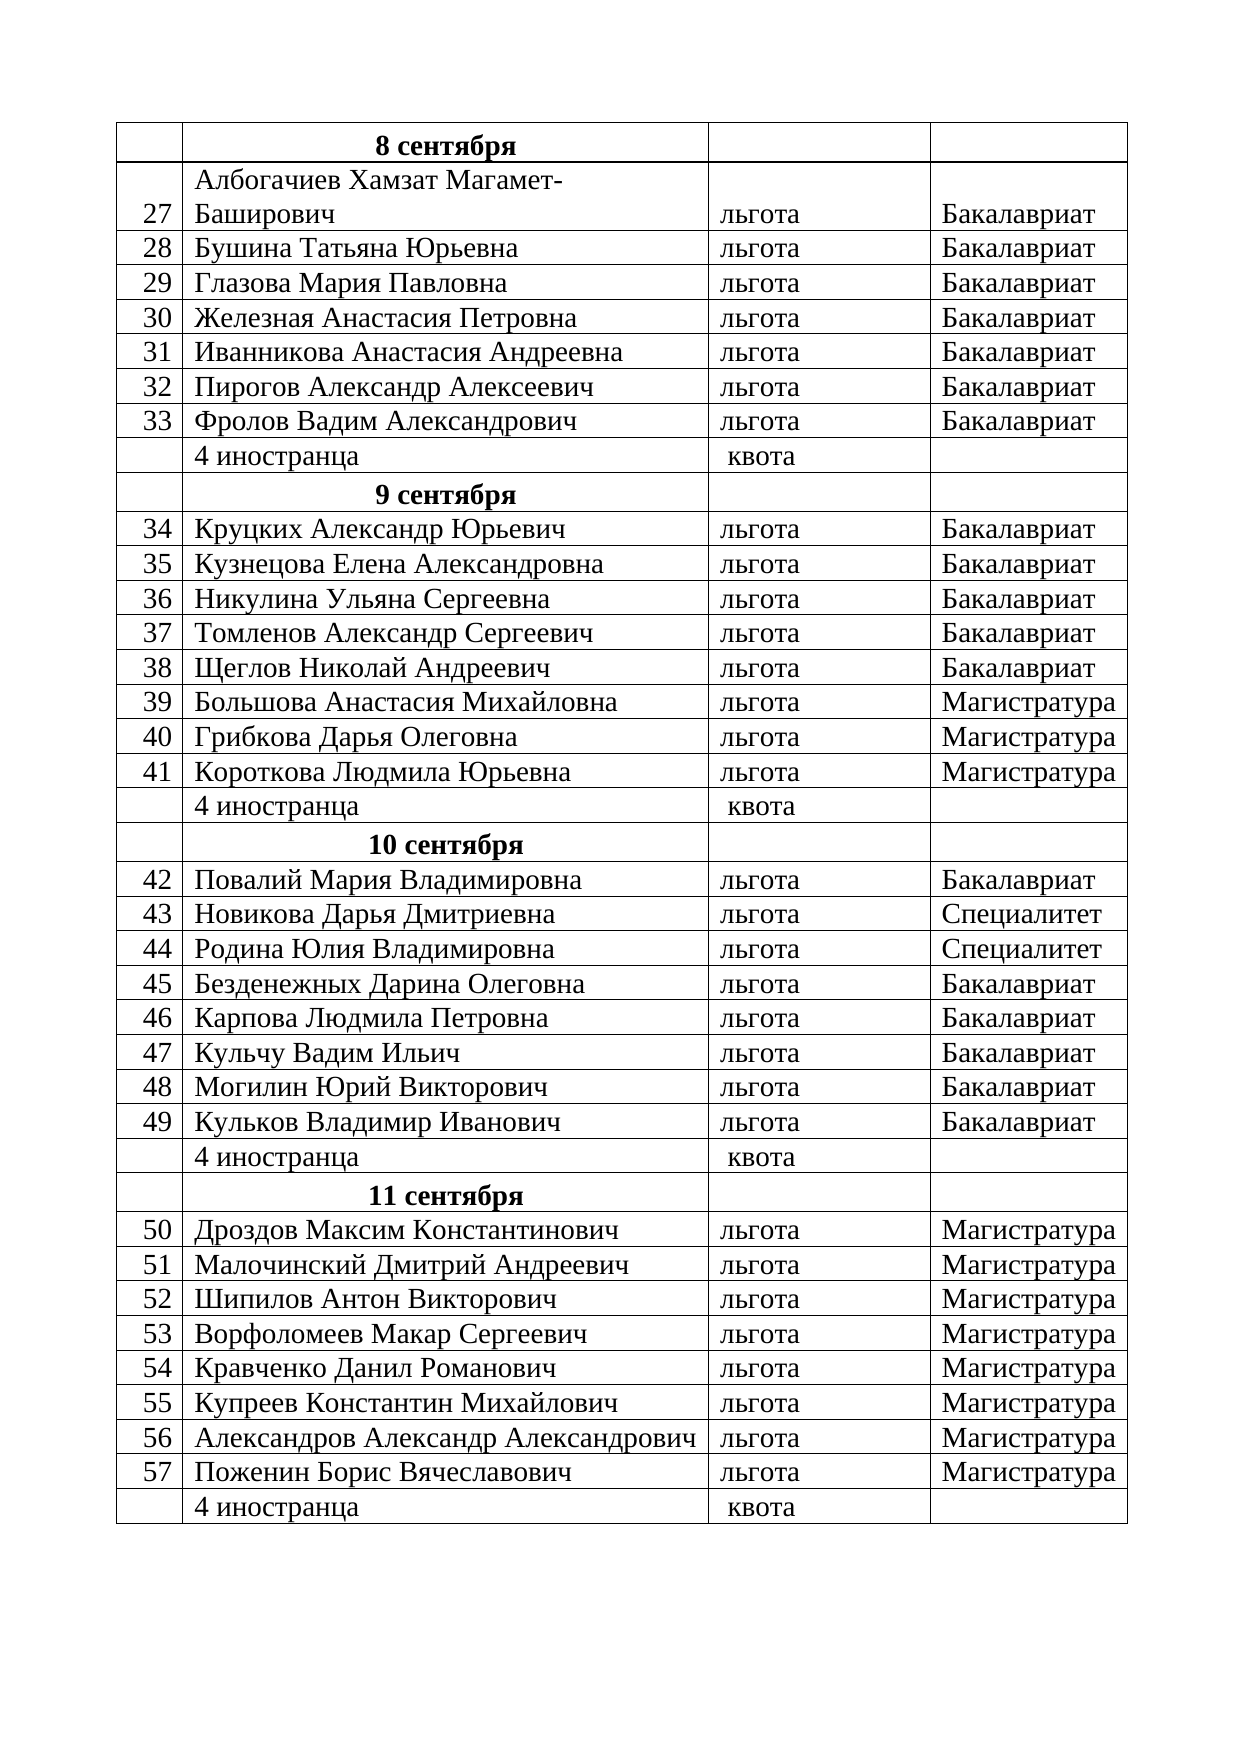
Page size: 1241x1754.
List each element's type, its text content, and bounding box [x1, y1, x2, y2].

table_cell Магистратура [931, 1351, 1127, 1384]
table_cell льгота [709, 1454, 930, 1488]
table_cell Безденежных Дарина Олеговна [183, 966, 708, 999]
table_cell льгота [709, 650, 930, 683]
table_cell Магистратура [931, 1420, 1127, 1453]
table_cell льгота [709, 1316, 930, 1349]
table_cell Бакалавриат [931, 1035, 1127, 1068]
table_cell Железная Анастасия Петровна [183, 300, 708, 333]
table_cell льгота [709, 163, 930, 229]
table_cell Албогачиев Хамзат Магамет-Баширович [183, 163, 708, 229]
table_cell 41 [117, 754, 182, 787]
table_cell [117, 438, 182, 472]
table_header [931, 123, 1127, 161]
table_cell Грибкова Дарья Олеговна [183, 719, 708, 753]
table_cell льгота [709, 546, 930, 580]
table_cell Магистратура [931, 719, 1127, 753]
table_cell [117, 1139, 182, 1172]
table_cell Магистратура [931, 685, 1127, 718]
table_cell 31 [117, 334, 182, 368]
table_cell Пирогов Александр Алексеевич [183, 369, 708, 402]
table_cell 34 [117, 512, 182, 545]
table_cell Александров Александр Александрович [183, 1420, 708, 1453]
table_cell квота [709, 788, 930, 822]
table_cell [117, 788, 182, 822]
table_cell Магистратура [931, 1247, 1127, 1280]
table_cell 38 [117, 650, 182, 683]
table_cell льгота [709, 615, 930, 649]
table_cell Карпова Людмила Петровна [183, 1000, 708, 1034]
table_cell 33 [117, 404, 182, 437]
table_cell Бакалавриат [931, 1070, 1127, 1103]
table_cell 51 [117, 1247, 182, 1280]
table_cell Бакалавриат [931, 650, 1127, 683]
table_cell [931, 823, 1127, 861]
table_cell льгота [709, 897, 930, 930]
table_cell Кульчу Вадим Ильич [183, 1035, 708, 1068]
table_cell льгота [709, 966, 930, 999]
table_cell Бакалавриат [931, 615, 1127, 649]
table_cell 47 [117, 1035, 182, 1068]
table_cell Шипилов Антон Викторович [183, 1281, 708, 1315]
table_cell квота [709, 1489, 930, 1522]
table_cell Магистратура [931, 1212, 1127, 1246]
table_cell Томленов Александр Сергеевич [183, 615, 708, 649]
table_cell 44 [117, 931, 182, 965]
table_cell льгота [709, 300, 930, 333]
table_cell Щеглов Николай Андреевич [183, 650, 708, 683]
table_cell 57 [117, 1454, 182, 1488]
table_cell [931, 1489, 1127, 1522]
table_cell Бакалавриат [931, 231, 1127, 264]
table_cell 32 [117, 369, 182, 402]
table_cell 42 [117, 862, 182, 896]
table_cell Большова Анастасия Михайловна [183, 685, 708, 718]
table_cell 40 [117, 719, 182, 753]
table_cell Магистратура [931, 1454, 1127, 1488]
table_cell [709, 473, 930, 511]
table_cell льгота [709, 1281, 930, 1315]
table_cell 48 [117, 1070, 182, 1103]
table_cell льгота [709, 369, 930, 402]
table_cell Круцких Александр Юрьевич [183, 512, 708, 545]
table_cell Специалитет [931, 931, 1127, 965]
table_cell Бакалавриат [931, 369, 1127, 402]
table_cell 29 [117, 265, 182, 299]
table_cell 43 [117, 897, 182, 930]
table_header [709, 123, 930, 161]
table_cell 28 [117, 231, 182, 264]
table_cell Кузнецова Елена Александровна [183, 546, 708, 580]
table_cell Купреев Константин Михайлович [183, 1385, 708, 1419]
table_cell 55 [117, 1385, 182, 1419]
table_cell Бакалавриат [931, 546, 1127, 580]
table_cell 50 [117, 1212, 182, 1246]
table_cell 49 [117, 1104, 182, 1138]
table_cell 56 [117, 1420, 182, 1453]
table_header 8 сентября [183, 123, 708, 161]
table_cell [931, 473, 1127, 511]
table_cell 27 [117, 163, 182, 229]
table_cell [931, 438, 1127, 472]
table_cell 4 иностранца [183, 788, 708, 822]
table_cell Бакалавриат [931, 404, 1127, 437]
table_cell [931, 1173, 1127, 1211]
table_cell 4 иностранца [183, 438, 708, 472]
table_cell Бакалавриат [931, 1104, 1127, 1138]
table_cell квота [709, 438, 930, 472]
table_cell 30 [117, 300, 182, 333]
table_cell [117, 823, 182, 861]
table_cell Поженин Борис Вячеславович [183, 1454, 708, 1488]
table_cell льгота [709, 1247, 930, 1280]
table_cell 37 [117, 615, 182, 649]
table_cell Бакалавриат [931, 862, 1127, 896]
table_cell льгота [709, 754, 930, 787]
table_cell Могилин Юрий Викторович [183, 1070, 708, 1103]
table_cell Магистратура [931, 1316, 1127, 1349]
table_cell льгота [709, 1420, 930, 1453]
table_cell Магистратура [931, 1281, 1127, 1315]
table_cell Никулина Ульяна Сергеевна [183, 581, 708, 614]
table_cell льгота [709, 512, 930, 545]
table_cell льгота [709, 1000, 930, 1034]
table_cell Новикова Дарья Дмитриевна [183, 897, 708, 930]
table_cell [117, 1173, 182, 1211]
table_cell 46 [117, 1000, 182, 1034]
table_cell [931, 788, 1127, 822]
table_cell Бакалавриат [931, 334, 1127, 368]
table_cell 52 [117, 1281, 182, 1315]
table_cell 36 [117, 581, 182, 614]
table_cell Короткова Людмила Юрьевна [183, 754, 708, 787]
table_cell Бушина Татьяна Юрьевна [183, 231, 708, 264]
table_cell Иванникова Анастасия Андреевна [183, 334, 708, 368]
table_cell льгота [709, 719, 930, 753]
table_cell 10 сентября [183, 823, 708, 861]
table_cell Кульков Владимир Иванович [183, 1104, 708, 1138]
table_cell льгота [709, 1070, 930, 1103]
table_cell [931, 1139, 1127, 1172]
table_cell Бакалавриат [931, 1000, 1127, 1034]
table_cell Повалий Мария Владимировна [183, 862, 708, 896]
table_cell Кравченко Данил Романович [183, 1351, 708, 1384]
table_cell [117, 1489, 182, 1522]
table_cell льгота [709, 404, 930, 437]
table_cell 11 сентября [183, 1173, 708, 1211]
table_cell льгота [709, 1385, 930, 1419]
table_cell [117, 473, 182, 511]
table_cell льгота [709, 1351, 930, 1384]
table_cell 39 [117, 685, 182, 718]
table_cell Специалитет [931, 897, 1127, 930]
table_cell льгота [709, 231, 930, 264]
table_cell 45 [117, 966, 182, 999]
table_cell Бакалавриат [931, 512, 1127, 545]
table_cell льгота [709, 862, 930, 896]
table_cell Бакалавриат [931, 300, 1127, 333]
table_cell Магистратура [931, 1385, 1127, 1419]
table_cell 4 иностранца [183, 1489, 708, 1522]
table_cell 53 [117, 1316, 182, 1349]
table_cell льгота [709, 1035, 930, 1068]
table_cell Бакалавриат [931, 163, 1127, 229]
table_cell Бакалавриат [931, 581, 1127, 614]
table_cell льгота [709, 1212, 930, 1246]
table_cell Фролов Вадим Александрович [183, 404, 708, 437]
table_cell Бакалавриат [931, 265, 1127, 299]
table_cell льгота [709, 1104, 930, 1138]
table_header [117, 123, 182, 161]
table_cell Ворфоломеев Макар Сергеевич [183, 1316, 708, 1349]
table_cell льгота [709, 334, 930, 368]
table_cell Бакалавриат [931, 966, 1127, 999]
table_cell Малочинский Дмитрий Андреевич [183, 1247, 708, 1280]
table_cell 35 [117, 546, 182, 580]
table_cell Магистратура [931, 754, 1127, 787]
table_cell [709, 823, 930, 861]
table_cell льгота [709, 685, 930, 718]
table_cell Дроздов Максим Константинович [183, 1212, 708, 1246]
table_cell 4 иностранца [183, 1139, 708, 1172]
table_cell 9 сентября [183, 473, 708, 511]
table_cell [709, 1173, 930, 1211]
table_cell Родина Юлия Владимировна [183, 931, 708, 965]
table_cell льгота [709, 265, 930, 299]
table_cell квота [709, 1139, 930, 1172]
table_cell 54 [117, 1351, 182, 1384]
table_cell льгота [709, 581, 930, 614]
table_cell льгота [709, 931, 930, 965]
table_cell Глазова Мария Павловна [183, 265, 708, 299]
